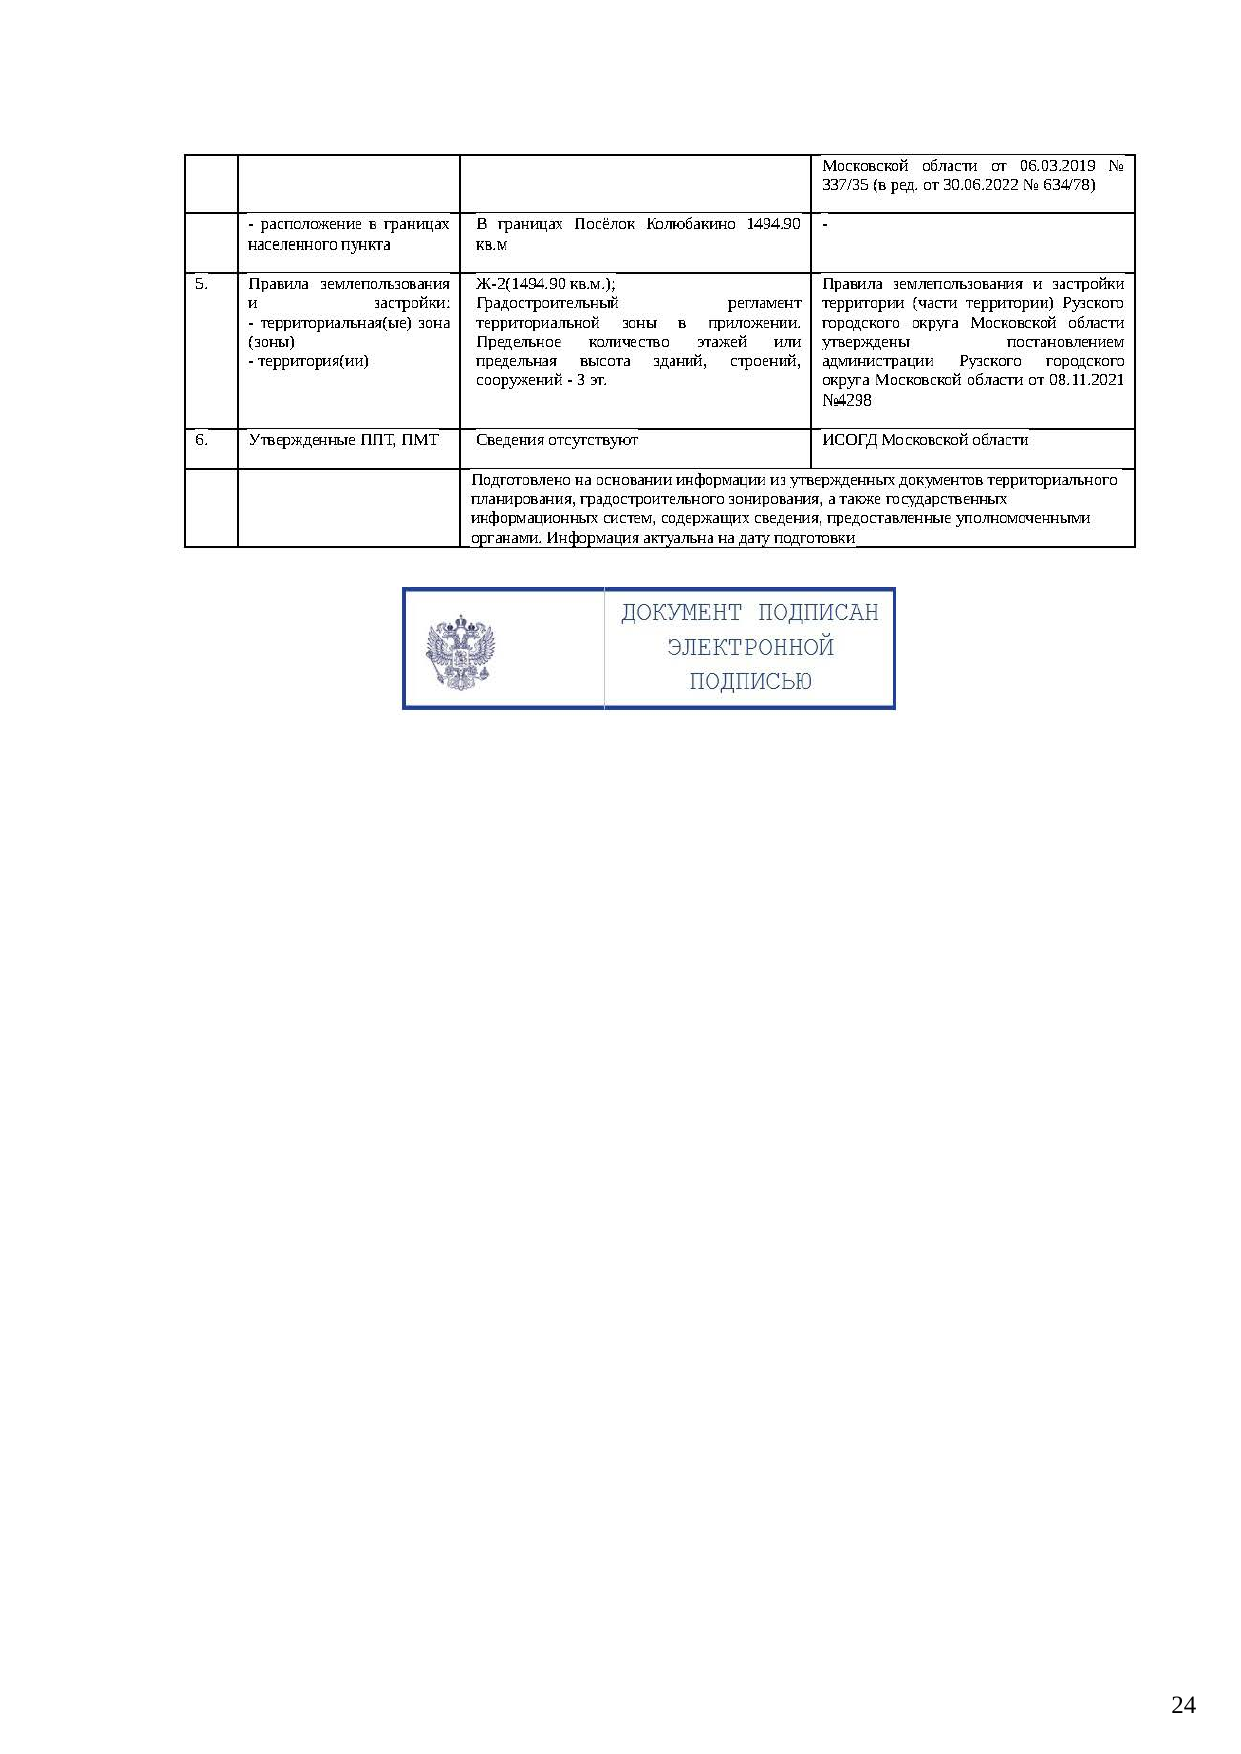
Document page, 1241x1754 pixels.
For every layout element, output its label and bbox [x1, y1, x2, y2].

picture [78, 88, 1192, 1666]
